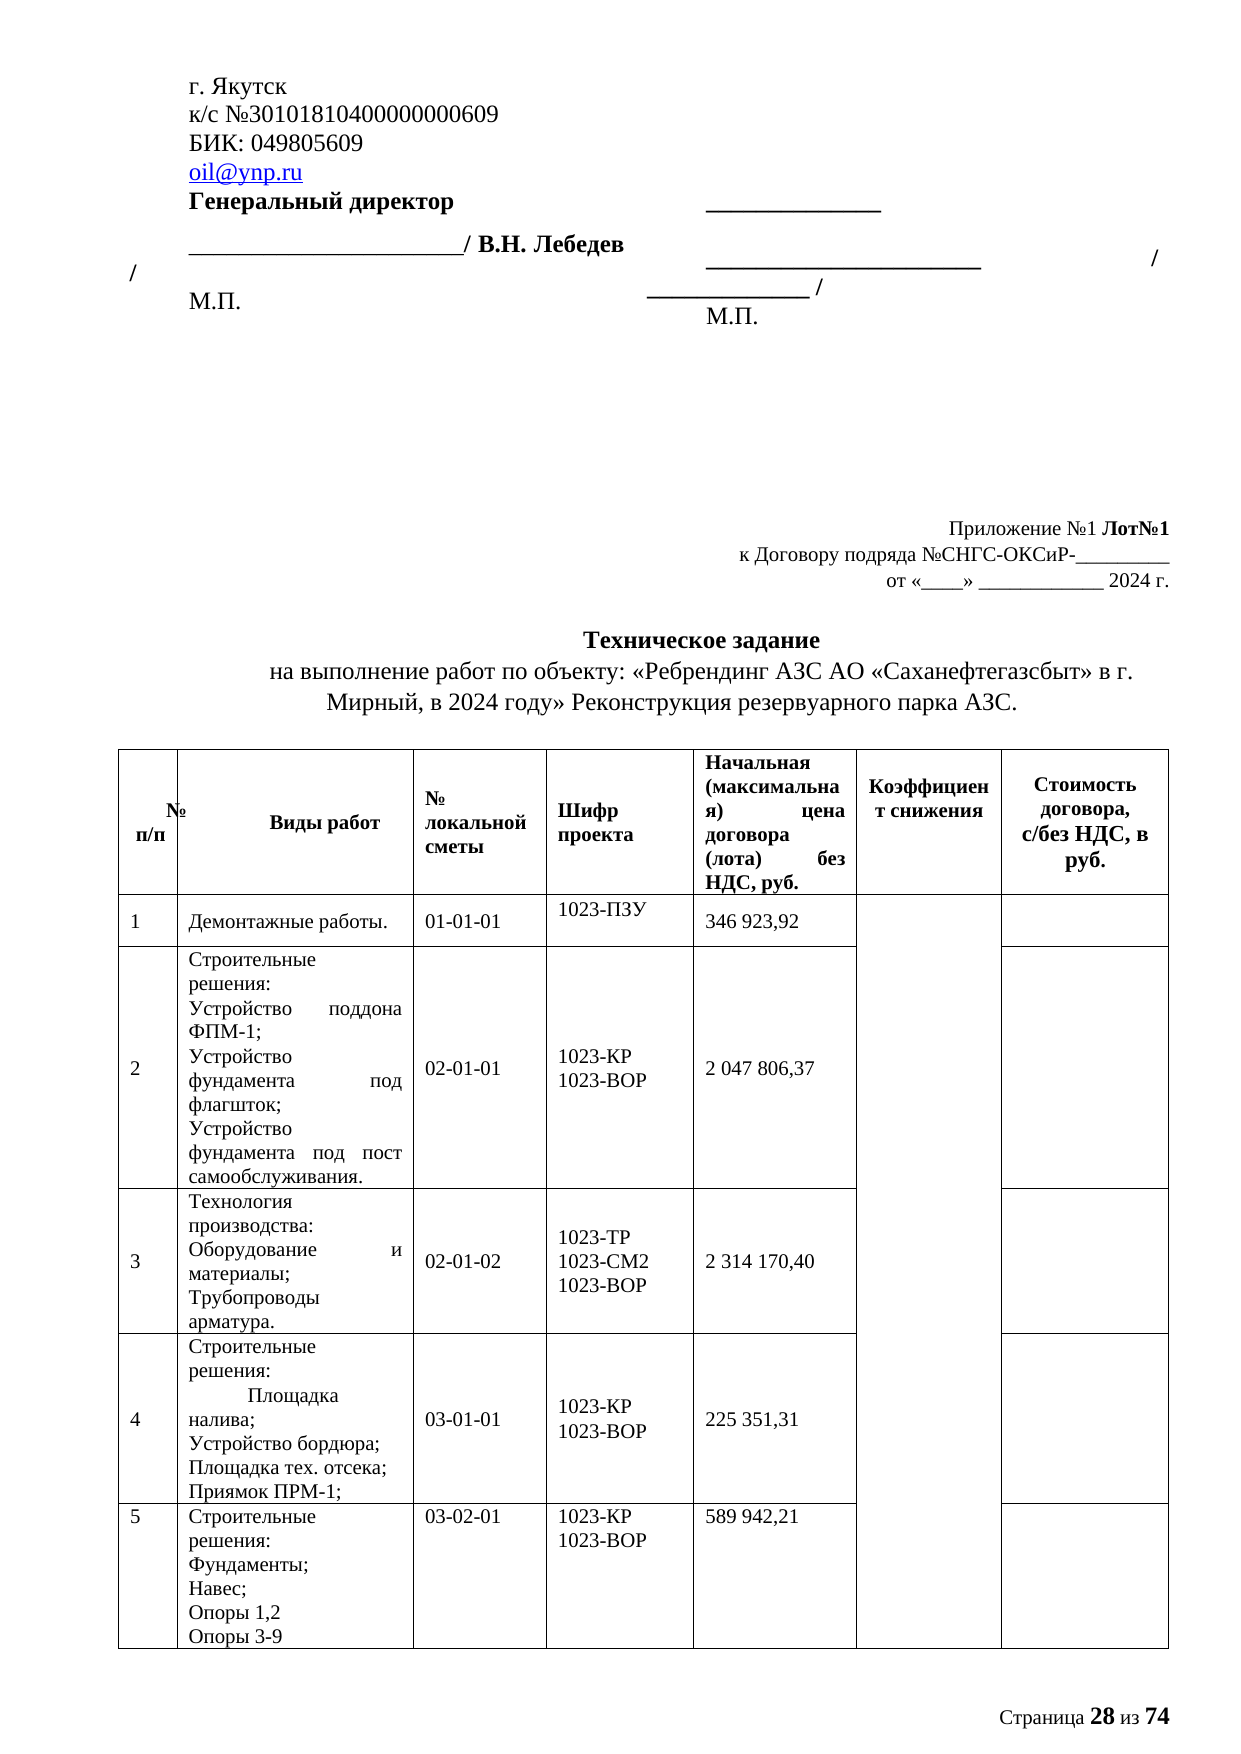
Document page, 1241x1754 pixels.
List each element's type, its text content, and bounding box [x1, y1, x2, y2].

text к Договору подряда №СНГС-ОКСиР-_________ [118, 542, 1169, 566]
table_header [118, 71, 636, 329]
table_header Стоимость договора, с/без НДС, в руб. [1002, 750, 1168, 894]
table_header Виды работ [178, 750, 413, 894]
text от «____» ____________ 2024 г. [118, 568, 1169, 592]
table_cell 02-01-01 [414, 947, 546, 1188]
table_cell 1023-КР 1023-ВОР [547, 947, 693, 1188]
table_cell Строительные решения: Фундаменты; Навес; Опоры 1,2 Опоры 3-9 [178, 1504, 413, 1648]
table_cell 1023-ТР 1023-СМ2 1023-ВОР [547, 1189, 693, 1333]
table_cell Технология производства: Оборудование и материалы; Трубопроводы арматура. [178, 1189, 413, 1333]
table_cell 3 [119, 1189, 177, 1333]
table_header № п/п [119, 750, 177, 894]
table_header № локальной сметы [414, 750, 546, 894]
table_cell 03-02-01 [414, 1504, 546, 1648]
table_cell [1002, 895, 1168, 946]
table_cell 1 [119, 895, 177, 946]
table_header Начальная (максимальная) цена договора (лота) без НДС, руб. [694, 750, 856, 894]
table_cell 1023-КР 1023-ВОР [547, 1334, 693, 1503]
table_cell [1002, 1504, 1168, 1648]
text на выполнение работ по объекту: «Ребрендинг АЗС АО «Саханефтегазсбыт» в г. Мирный, в 2024 году» Реконструкция резервуарного парка АЗС. [174, 656, 1169, 716]
table_cell 03-01-01 [414, 1334, 546, 1503]
text Техническое задание [174, 625, 1169, 653]
table_cell 4 [119, 1334, 177, 1503]
table_cell 346 923,92 [694, 895, 856, 946]
table_cell 225 351,31 [694, 1334, 856, 1503]
table_cell 2 047 806,37 [694, 947, 856, 1188]
table_cell 589 942,21 [694, 1504, 856, 1648]
table_cell 02-01-02 [414, 1189, 546, 1333]
table_header Коэффициент снижения [857, 750, 1001, 894]
table_cell [1002, 947, 1168, 1188]
table_cell 1023-ПЗУ [547, 895, 693, 946]
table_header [636, 71, 1169, 329]
table_cell 2 314 170,40 [694, 1189, 856, 1333]
table_cell 01-01-01 [414, 895, 546, 946]
table_cell [1002, 1189, 1168, 1333]
table_header Шифр проекта [547, 750, 693, 894]
text Приложение №1 Лот№1 [118, 516, 1169, 540]
table_cell Строительные решения: Устройство поддона ФПМ-1; Устройство фундамента под флагшток; Устройство фундамента под пост самообслуживания. [178, 947, 413, 1188]
table_cell [1002, 1334, 1168, 1503]
table_cell 1023-КР 1023-ВОР [547, 1504, 693, 1648]
table_cell Демонтажные работы. [178, 895, 413, 946]
table_cell Строительные решения: Площадка налива; Устройство бордюра; Площадка тех. отсека; Приямок ПРМ-1; [178, 1334, 413, 1503]
table_cell [857, 895, 1001, 1648]
table_cell 5 [119, 1504, 177, 1648]
table_cell 2 [119, 947, 177, 1188]
